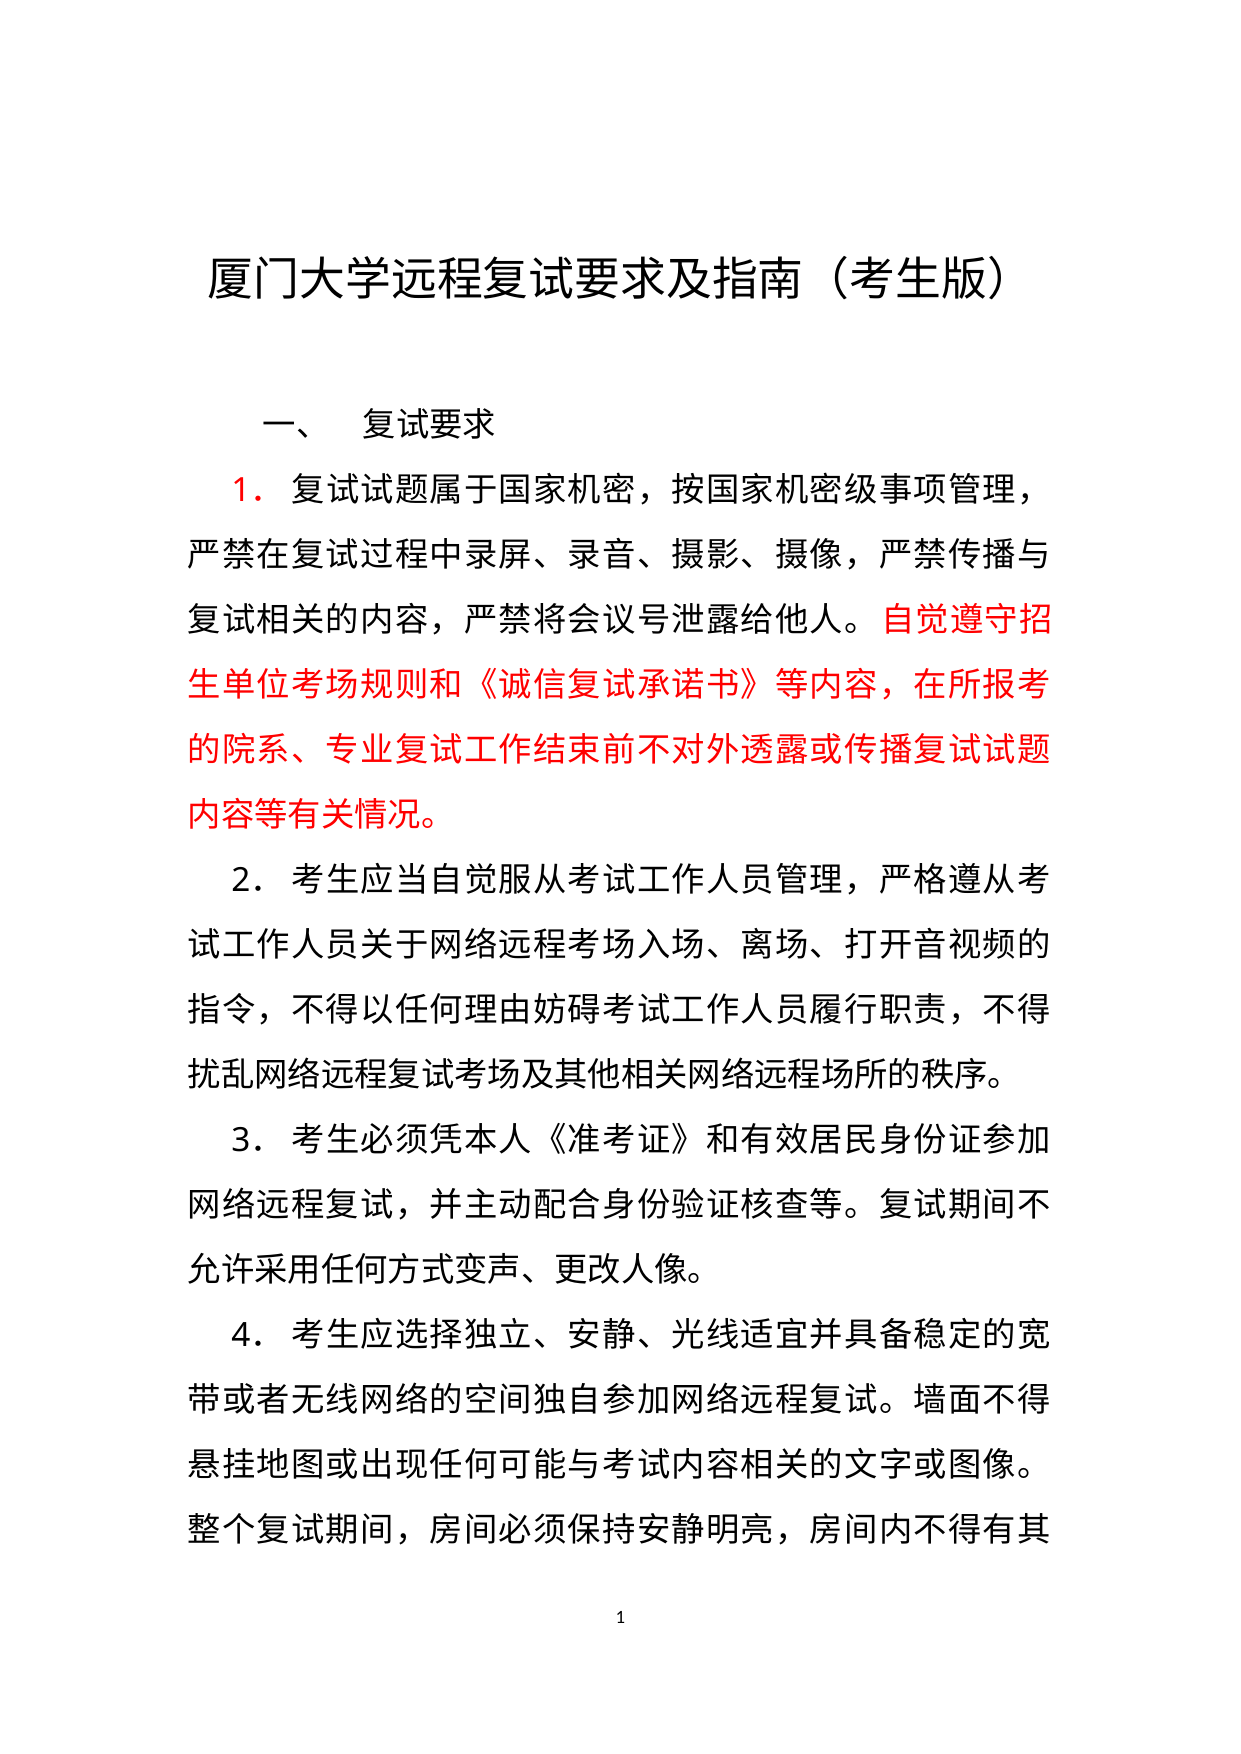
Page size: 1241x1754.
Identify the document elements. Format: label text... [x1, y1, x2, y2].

subtitle 厦门大学远程复试要求及指南（考生版） [187, 227, 1053, 324]
list 复试试题属于国家机密，按国家机密级事项管理，严禁在复试过程中录屏、录音、摄影、摄像，严禁传播与复试相关的内容，严禁将会议号泄露给他人。自觉遵守招生单位考场规则和《诚信复试承诺书》等内容，在所报考的院系、专业复试工作结束前不对外透露或传播复试试题内容等有关情况。 [187, 454, 1053, 844]
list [187, 1299, 1053, 1559]
list 考生应当自觉服从考试工作人员管理，严格遵从考试工作人员关于网络远程考场入场、离场、打开音视频的指令，不得以任何理由妨碍考试工作人员履行职责，不得扰乱网络远程复试考场及其他相关网络远程场所的秩序。 [187, 844, 1053, 1104]
list 复试要求 [187, 389, 1053, 454]
list 考生必须凭本人《准考证》和有效居民身份证参加网络远程复试，并主动配合身份验证核查等。复试期间不允许采用任何方式变声、更改人像。 [187, 1104, 1053, 1299]
